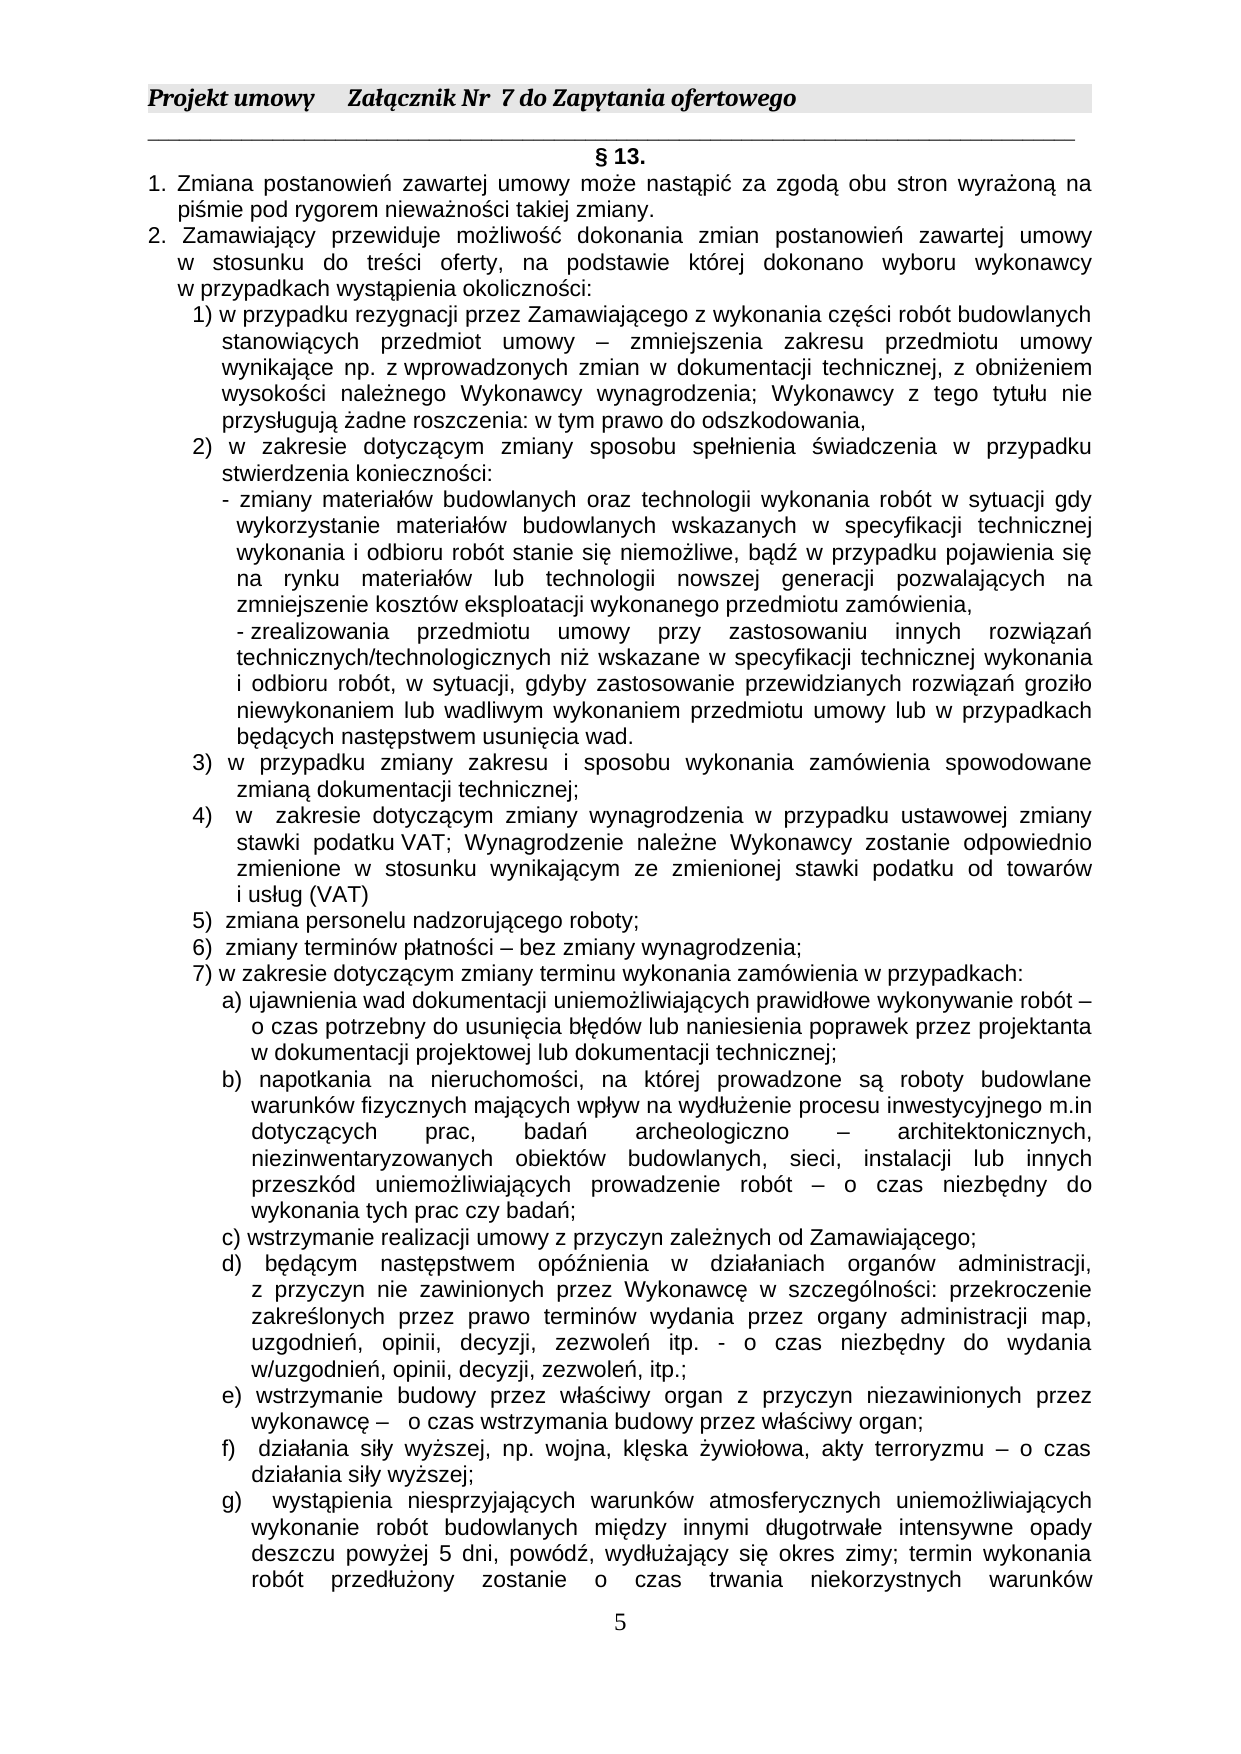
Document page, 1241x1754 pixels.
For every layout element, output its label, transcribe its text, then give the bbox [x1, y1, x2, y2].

text d) będącym następstwem opóźnienia w działaniach organów administracji, z przyczyn nie zawinionych przez Wykonawcę w szczególności: przekroczenie zakreślonych przez prawo terminów wydania przez organy administracji map, uzgodnień, opinii, decyzji, zezwoleń itp. - o czas niezbędny do wydania w/uzgodnień, opinii, decyzji, zezwoleń, itp.; [222, 1250, 1092, 1382]
text 2. Zamawiający przewiduje możliwość dokonania zmian postanowień zawartej umowy w stosunku do treści oferty, na podstawie której dokonano wyboru wykonawcy w przypadkach wystąpienia okoliczności: [148, 222, 1092, 301]
text 4) w zakresie dotyczącym zmiany wynagrodzenia w przypadku ustawowej zmiany stawki podatku VAT; Wynagrodzenie należne Wykonawcy zostanie odpowiednio zmienione w stosunku wynikającym ze zmienionej stawki podatku od towarów i usług (VAT) [192, 802, 1092, 907]
text 5) zmiana personelu nadzorującego roboty; [192, 907, 1092, 934]
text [222, 1487, 1092, 1593]
text e) wstrzymanie budowy przez właściwy organ z przyczyn niezawinionych przez wykonawcę – o czas wstrzymania budowy przez właściwy organ; [222, 1382, 1092, 1434]
text 3) w przypadku zmiany zakresu i sposobu wykonania zamówienia spowodowane zmianą dokumentacji technicznej; [148, 749, 1092, 802]
text 13. [148, 133, 1092, 169]
text a) ujawnienia wad dokumentacji uniemożliwiających prawidłowe wykonywanie robót – o czas potrzebny do usunięcia błędów lub naniesienia poprawek przez projektanta w dokumentacji projektowej lub dokumentacji technicznej; [222, 987, 1092, 1066]
text f) działania siły wyższej, np. wojna, klęska żywiołowa, akty terroryzmu – o czas działania siły wyższej; [222, 1434, 1092, 1487]
text - zmiany materiałów budowlanych oraz technologii wykonania robót w sytuacji gdy wykorzystanie materiałów budowlanych wskazanych w specyfikacji technicznej wykonania i odbioru robót stanie się niemożliwe, bądź w przypadku pojawienia się na rynku materiałów lub technologii nowszej generacji pozwalających na zmniejszenie kosztów eksploatacji wykonanego przedmiotu zamówienia, [222, 486, 1092, 618]
text 2) w zakresie dotyczącym zmiany sposobu spełnienia świadczenia w przypadku stwierdzenia konieczności: [192, 433, 1092, 486]
text 6) zmiany terminów płatności – bez zmiany wynagrodzenia; [192, 934, 1092, 960]
text c) wstrzymanie realizacji umowy z przyczyn zależnych od Zamawiającego; [222, 1224, 1092, 1250]
text 1) w przypadku rezygnacji przez Zamawiającego z wykonania części robót budowlanych stanowiących przedmiot umowy – zmniejszenia zakresu przedmiotu umowy wynikające np. z wprowadzonych zmian w dokumentacji technicznej, z obniżeniem wysokości należnego Wykonawcy wynagrodzenia; Wykonawcy z tego tytułu nie przysługują żadne roszczenia: w tym prawo do odszkodowania, [192, 301, 1092, 433]
text b) napotkania na nieruchomości, na której prowadzone są roboty budowlane warunków fizycznych mających wpływ na wydłużenie procesu inwestycyjnego m.in dotyczących prac, badań archeologiczno – architektonicznych, niezinwentaryzowanych obiektów budowlanych, sieci, instalacji lub innych przeszkód uniemożliwiających prowadzenie robót – o czas niezbędny do wykonania tych prac czy badań; [222, 1066, 1092, 1224]
text 7) w zakresie dotyczącym zmiany terminu wykonania zamówienia w przypadkach: [192, 960, 1092, 987]
text - zrealizowania przedmiotu umowy przy zastosowaniu innych rozwiązań technicznych/technologicznych niż wskazane w specyfikacji technicznej wykonania i odbioru robót, w sytuacji, gdyby zastosowanie przewidzianych rozwiązań groziło niewykonaniem lub wadliwym wykonaniem przedmiotu umowy lub w przypadkach będących następstwem usunięcia wad. [222, 618, 1092, 749]
text 1. Zmiana postanowień zawartej umowy może nastąpić za zgodą obu stron wyrażoną na piśmie pod rygorem nieważności takiej zmiany. [148, 169, 1092, 222]
